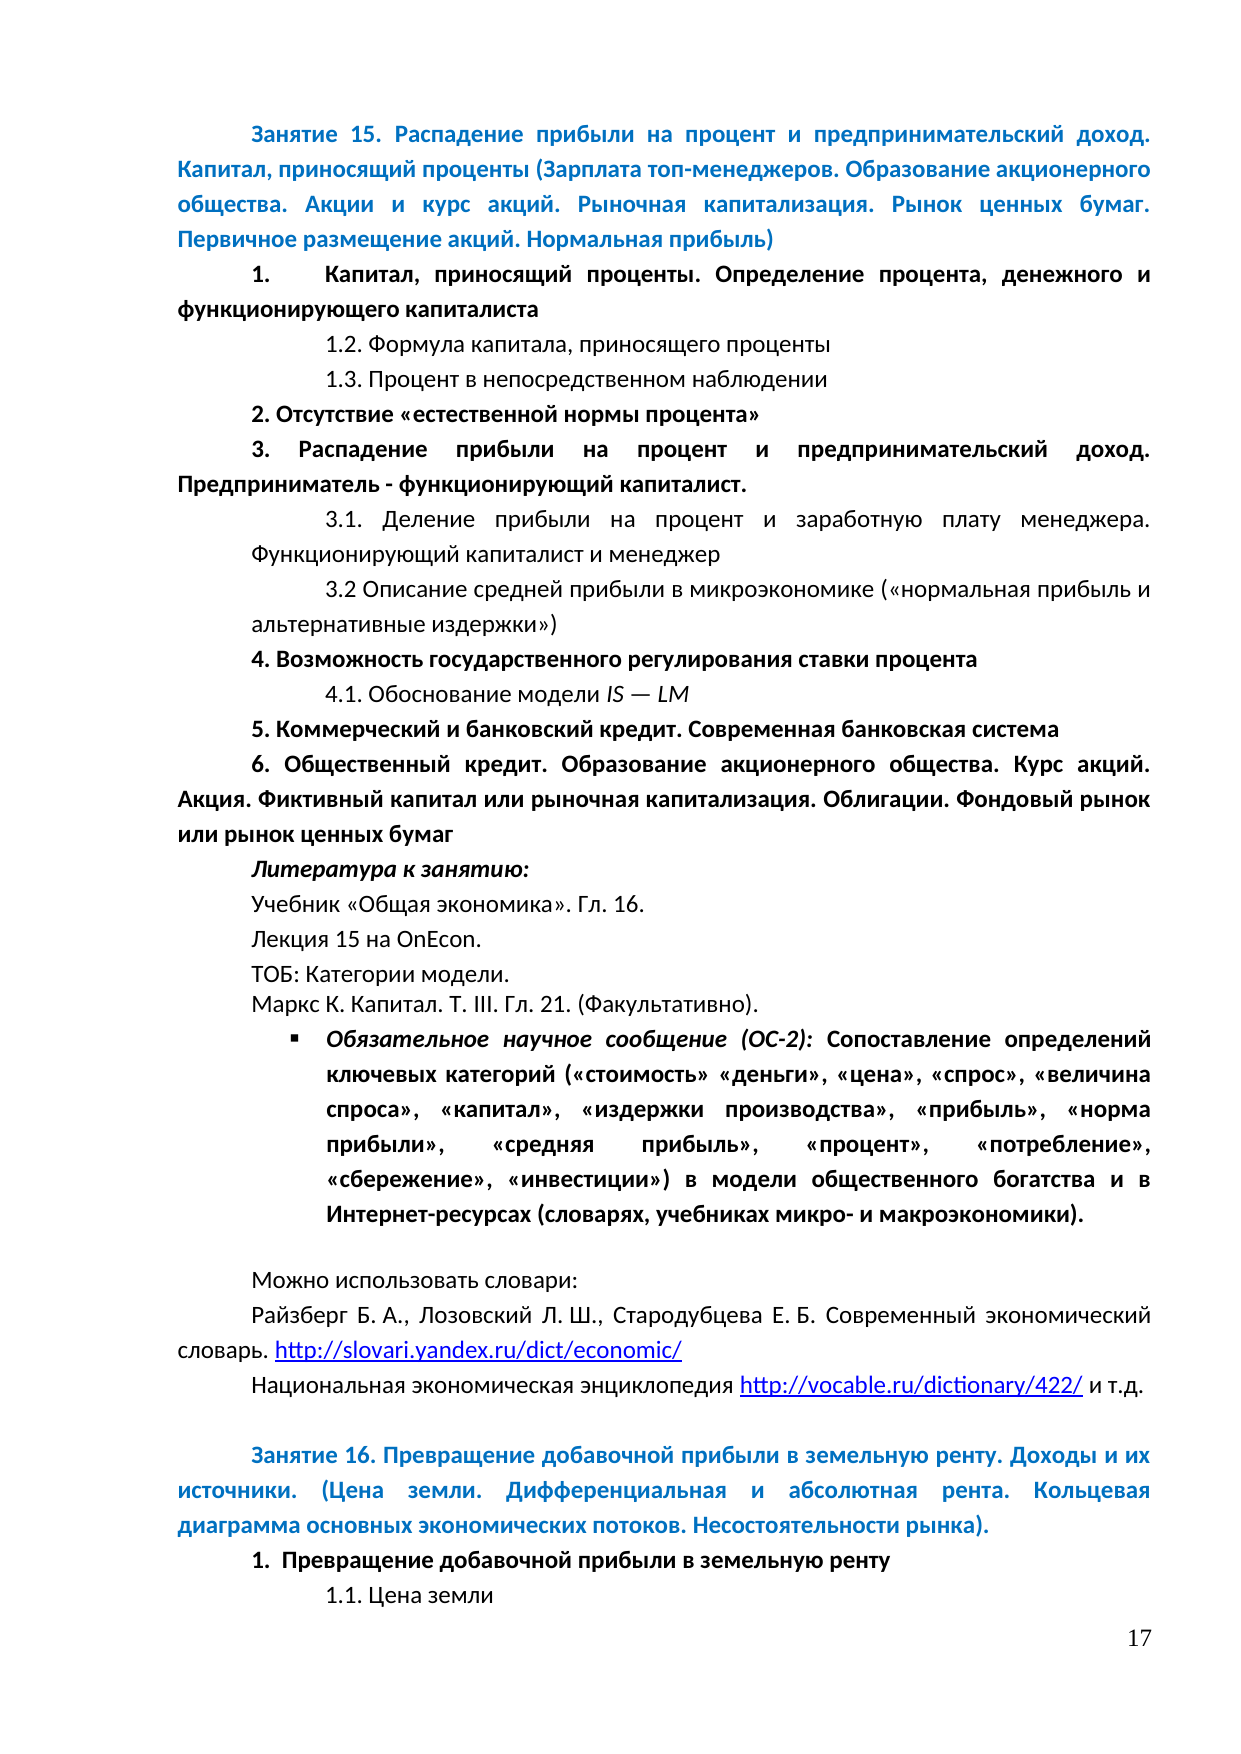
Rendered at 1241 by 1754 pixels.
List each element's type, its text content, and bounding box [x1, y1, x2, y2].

text 1.2. Формула капитала, приносящего проценты [251, 328, 1152, 359]
text 4.1. Обоснование модели IS — LM [251, 678, 1152, 709]
list Обязательное научное сообщение (ОС-2): Сопоставление определений ключевых категорий («стоимость» «деньги», «цена», «спрос», «величина спроса», «капитал», «издержки производства», «прибыль», «норма прибыли», «средняя прибыль», «процент», «потребление», «сбережение», «инвестиции») в модели общественного богатства и в Интернет-ресурсах (словарях, учебниках микро- и макроэкономики). [288, 1024, 1152, 1229]
text 3.2 Описание средней прибыли в микроэкономике («нормальная прибыль и альтернативные издержки») [251, 573, 1152, 639]
text 4. Возможность государственного регулирования ставки процента [177, 643, 1152, 674]
subtitle Занятие 16. Превращение добавочной прибыли в земельную ренту. Доходы и их источники. (Цена земли. Дифференциальная и абсолютная рента. Кольцевая диаграмма основных экономических потоков. Несостоятельности рынка). [177, 1439, 1152, 1540]
text 2. Отсутствие «естественной нормы процента» [177, 398, 1152, 429]
text 1. Превращение добавочной прибыли в земельную ренту [177, 1544, 1152, 1575]
text 1.1. Цена земли [251, 1579, 1152, 1610]
text Можно использовать словари: [177, 1264, 1152, 1295]
subtitle Занятие 15. Распадение прибыли на процент и предпринимательский доход. Капитал, приносящий проценты (Зарплата топ-менеджеров. Образование акционерного общества. Акции и курс акций. Рыночная капитализация. Рынок ценных бумаг. Первичное размещение акций. Нормальная прибыль) [177, 118, 1152, 254]
text 3.1. Деление прибыли на процент и заработную плату менеджера. Функционирующий капиталист и менеджер [251, 503, 1152, 569]
text 3. Распадение прибыли на процент и предпринимательский доход. Предприниматель - функционирующий капиталист. [177, 433, 1152, 499]
text Лекция 15 на OnEcon. [177, 923, 1152, 954]
text ТОБ: Категории модели. [177, 958, 1152, 989]
text 6. Общественный кредит. Образование акционерного общества. Курс акций. Акция. Фиктивный капитал или рыночная капитализация. Облигации. Фондовый рынок или рынок ценных бумаг [177, 748, 1152, 849]
text Учебник «Общая экономика». Гл. 16. [177, 888, 1152, 919]
text 1. Капитал, приносящий проценты. Определение процента, денежного и функционирующего капиталиста [177, 258, 1152, 324]
text 1.3. Процент в непосредственном наблюдении [251, 363, 1152, 394]
text Национальная экономическая энциклопедия http://vocable.ru/dictionary/422/ и т.д. [177, 1369, 1152, 1400]
text Маркс К. Капитал. Т. III. Гл. 21. (Факультативно). [177, 989, 1152, 1019]
text Литература к занятию: [177, 853, 1152, 884]
text 5. Коммерческий и банковский кредит. Современная банковская система [177, 713, 1152, 744]
text Райзберг Б. А., Лозовский Л. Ш., Стародубцева Е. Б. Современный экономический словарь. http://slovari.yandex.ru/dict/economic/ [177, 1299, 1152, 1365]
